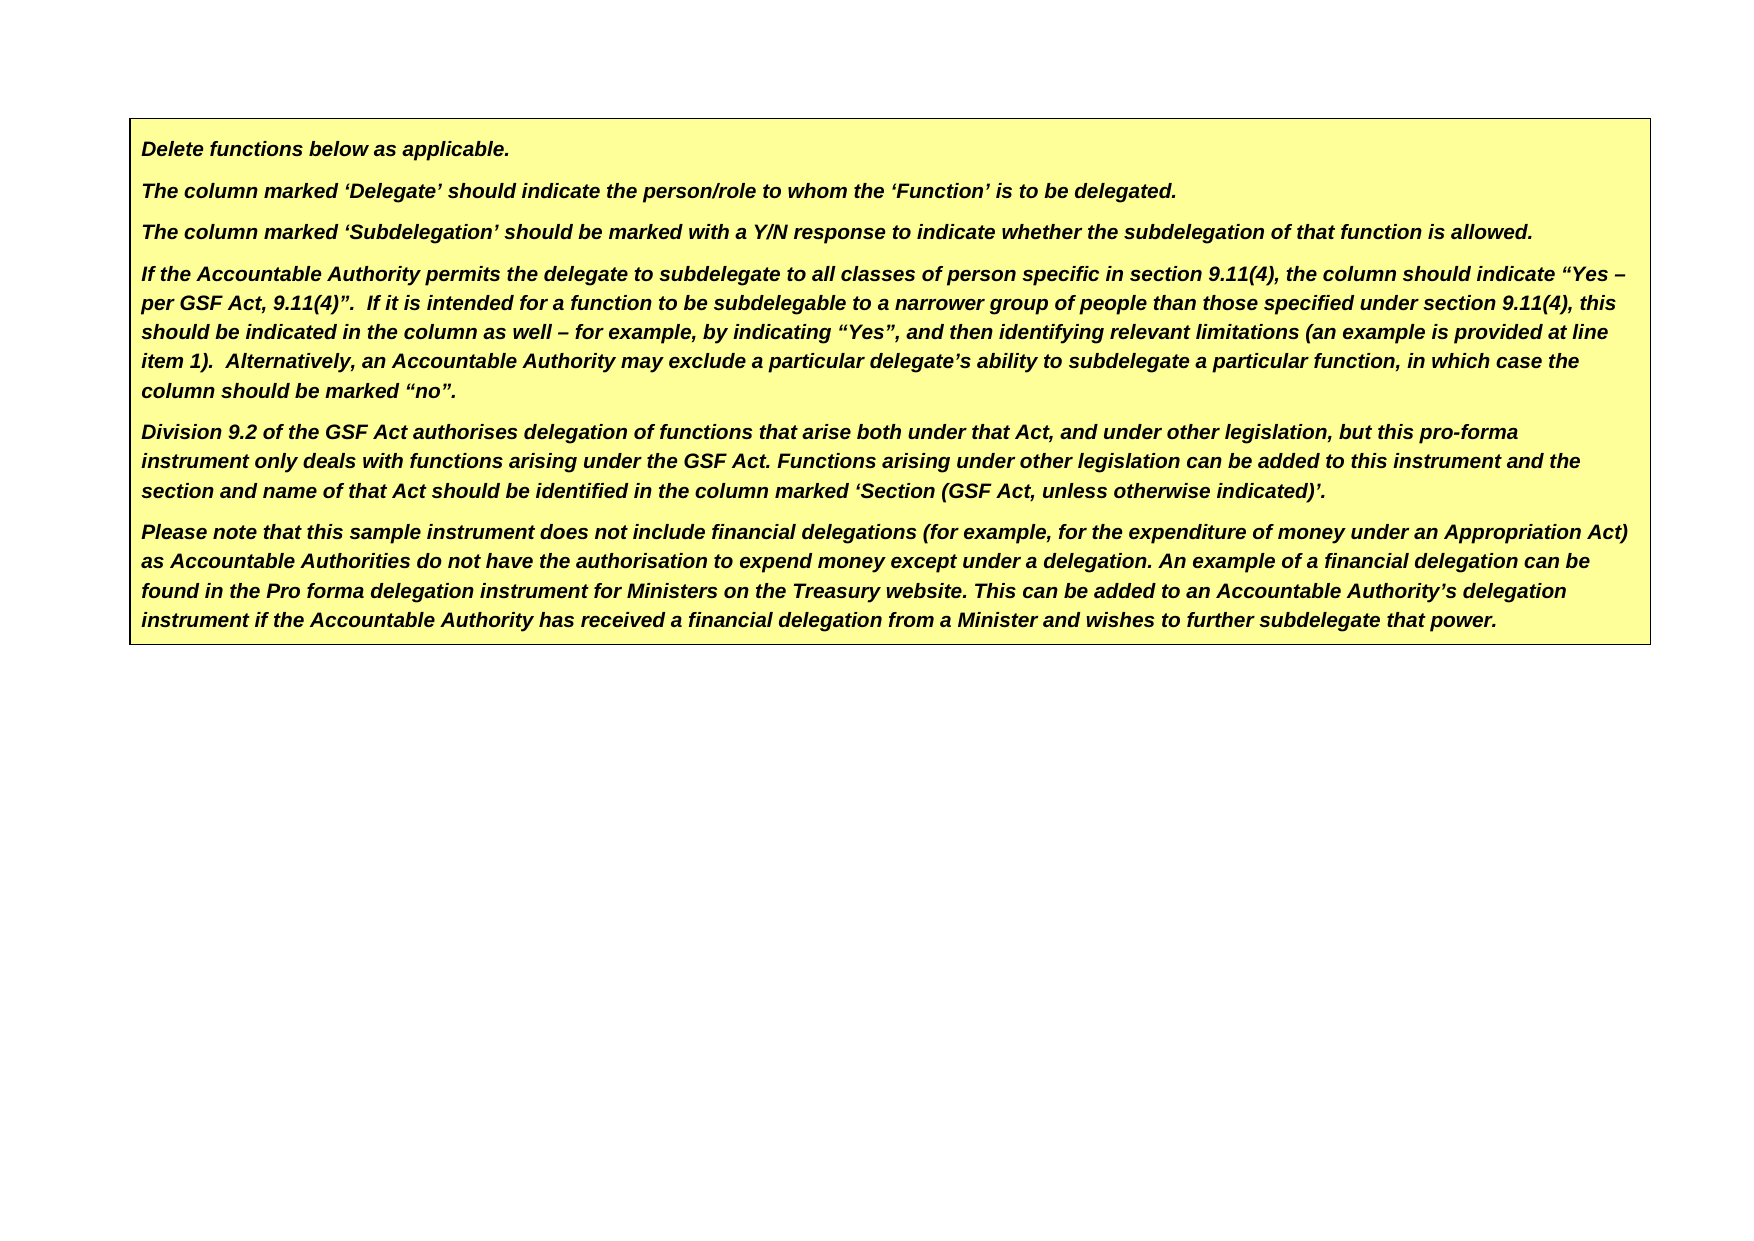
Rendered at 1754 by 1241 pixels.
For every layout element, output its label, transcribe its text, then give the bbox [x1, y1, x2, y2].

table_header Delete functions below as applicable. The column marked ‘Delegate’ should indicate the person/role to whom the ‘Function’ is to be delegated. The column marked ‘Subdelegation’ should be marked with a Y/N response to indicate whether the subdelegation of that function is allowed. If the Accountable Authority permits the delegate to subdelegate to all classes of person specific in section 9.11(4), the column should indicate “Yes – per GSF Act, 9.11(4)”. If it is intended for a function to be subdelegable to a narrower group of people than those specified under section 9.11(4), this should be indicated in the column as well – for example, by indicating “Yes”, and then identifying relevant limitations (an example is provided at line item 1). Alternatively, an Accountable Authority may exclude a particular delegate’s ability to subdelegate a particular function, in which case the column should be marked “no”. Division 9.2 of the GSF Act authorises delegation of functions that arise both under that Act, and under other legislation, but this pro-forma instrument only deals with functions arising under the GSF Act. Functions arising under other legislation can be added to this instrument and the section and name of that Act should be identified in the column marked ‘Section (GSF Act, unless otherwise indicated)’. Please note that this sample instrument does not include financial delegations (for example, for the expenditure of money under an Appropriation Act) as Accountable Authorities do not have the authorisation to expend money except under a delegation. An example of a financial delegation can be found in the Pro forma delegation instrument for Ministers on the Treasury website. This can be added to an Accountable Authority’s delegation instrument if the Accountable Authority has received a financial delegation from a Minister and wishes to further subdelegate that power. [131, 119, 1650, 644]
